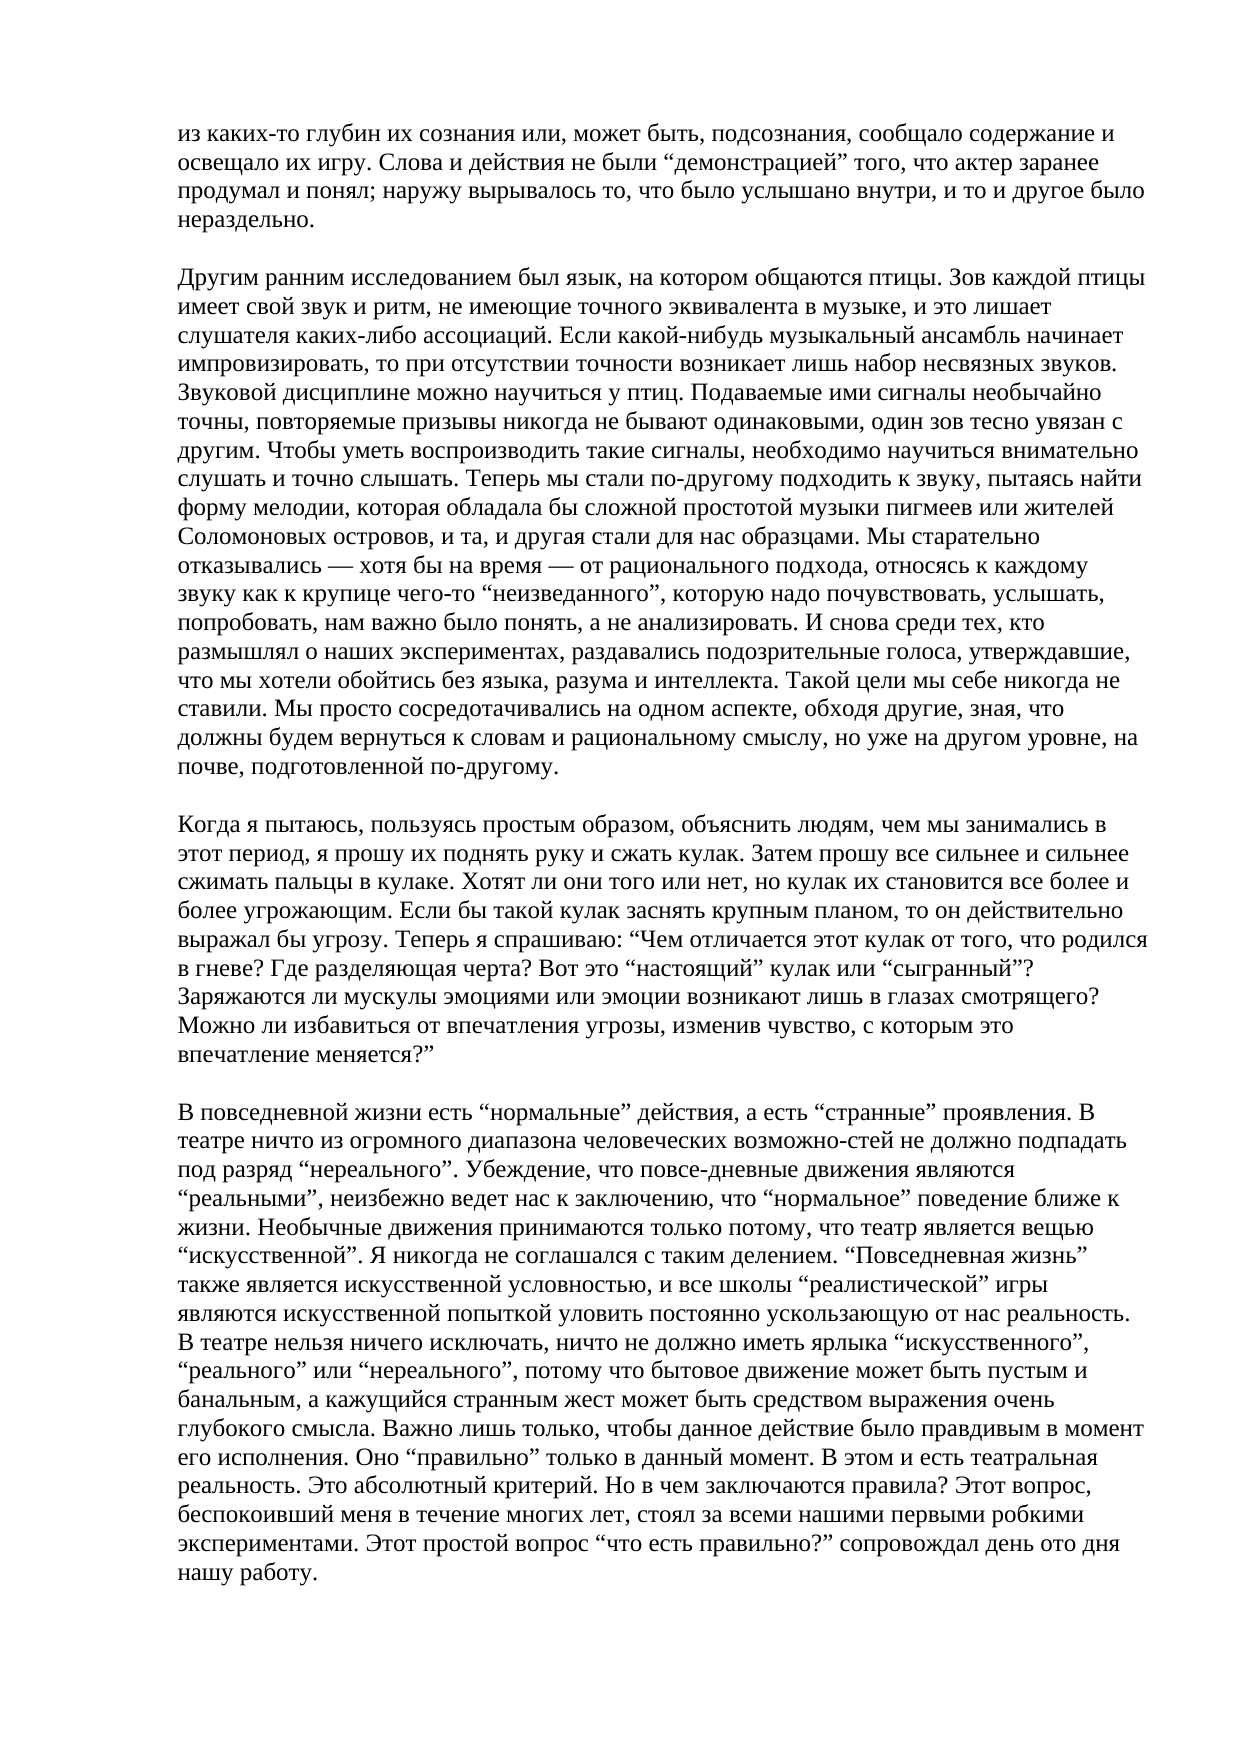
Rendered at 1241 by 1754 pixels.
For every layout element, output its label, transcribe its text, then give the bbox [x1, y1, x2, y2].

text Когда я пытаюсь, пользуясь простым образом, объяснить людям, чем мы занимались в этот период, я прошу их поднять руку и сжать кулак. Затем прошу все сильнее и сильнее сжимать пальцы в кулаке. Хотят ли они того или нет, но кулак их становится все более и более угрожающим. Если бы такой кулак заснять крупным планом, то он действительно выражал бы угрозу. Теперь я спрашиваю: “Чем отличается этот кулак от того, что родился в гневе? Где разделяющая черта? Вот это “настоящий” кулак или “сыгранный”? Заряжаются ли мускулы эмоциями или эмоции возникают лишь в глазах смотрящего? Можно ли избавиться от впечатления угрозы, изменив чувство, с которым это впечатление меняется?” [177, 809, 1152, 1068]
text Другим ранним исследованием был язык, на котором общаются птицы. Зов каждой птицы имеет свой звук и ритм, не имеющие точного эквивалента в музыке, и это лишает слушателя каких-либо ассоциаций. Если какой-нибудь музыкальный ансамбль начинает импровизировать, то при отсутствии точности возникает лишь набор несвязных звуков. Звуковой дисциплине можно научиться у птиц. Подаваемые ими сигналы необычайно точны, повторяемые призывы никогда не бывают одинаковыми, один зов тесно увязан с другим. Чтобы уметь воспроизводить такие сигналы, необходимо научиться внимательно слушать и точно слышать. Теперь мы стали по-другому подходить к звуку, пытаясь найти форму мелодии, которая обладала бы сложной простотой музыки пигмеев или жителей Соломоновых островов, и та, и другая стали для нас образцами. Мы старательно отказывались — хотя бы на время — от рационального подхода, относясь к каждому звуку как к крупице чего-то “неизведанного”, которую надо почувствовать, услышать, попробовать, нам важно было понять, а не анализировать. И снова среди тех, кто размышлял о наших экспериментах, раздавались подозрительные голоса, утверждавшие, что мы хотели обойтись без языка, разума и интеллекта. Такой цели мы себе никогда не ставили. Мы просто сосредотачивались на одном аспекте, обходя другие, зная, что должны будем вернуться к словам и рациональному смыслу, но уже на другом уровне, на почве, подготовленной по-другому. [177, 262, 1152, 780]
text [177, 118, 1152, 233]
text В повседневной жизни есть “нормальные” действия, а есть “странные” проявления. В театре ничто из огромного диапазона человеческих возможно-стей не должно подпадать под разряд “нереального”. Убеждение, что повсе-дневные движения являются “реальными”, неизбежно ведет нас к заключению, что “нормальное” поведение ближе к жизни. Необычные движения принимаются только потому, что театр является вещью “искусственной”. Я никогда не соглашался с таким делением. “Повседневная жизнь” также является искусственной условностью, и все школы “реалистической” игры являются искусственной попыткой уловить постоянно ускользающую от нас реальность. В театре нельзя ничего исключать, ничто не должно иметь ярлыка “искусственного”, “реального” или “нереального”, потому что бытовое движение может быть пустым и банальным, а кажущийся странным жест может быть средством выражения очень глубокого смысла. Важно лишь только, чтобы данное действие было правдивым в момент его исполнения. Оно “правильно” только в данный момент. В этом и есть театральная реальность. Это абсолютный критерий. Но в чем заключаются правила? Этот вопрос, беспокоивший меня в течение многих лет, стоял за всеми нашими первыми робкими экспериментами. Этот простой вопрос “что есть правильно?” сопровождал день ото дня нашу работу. [177, 1097, 1152, 1586]
